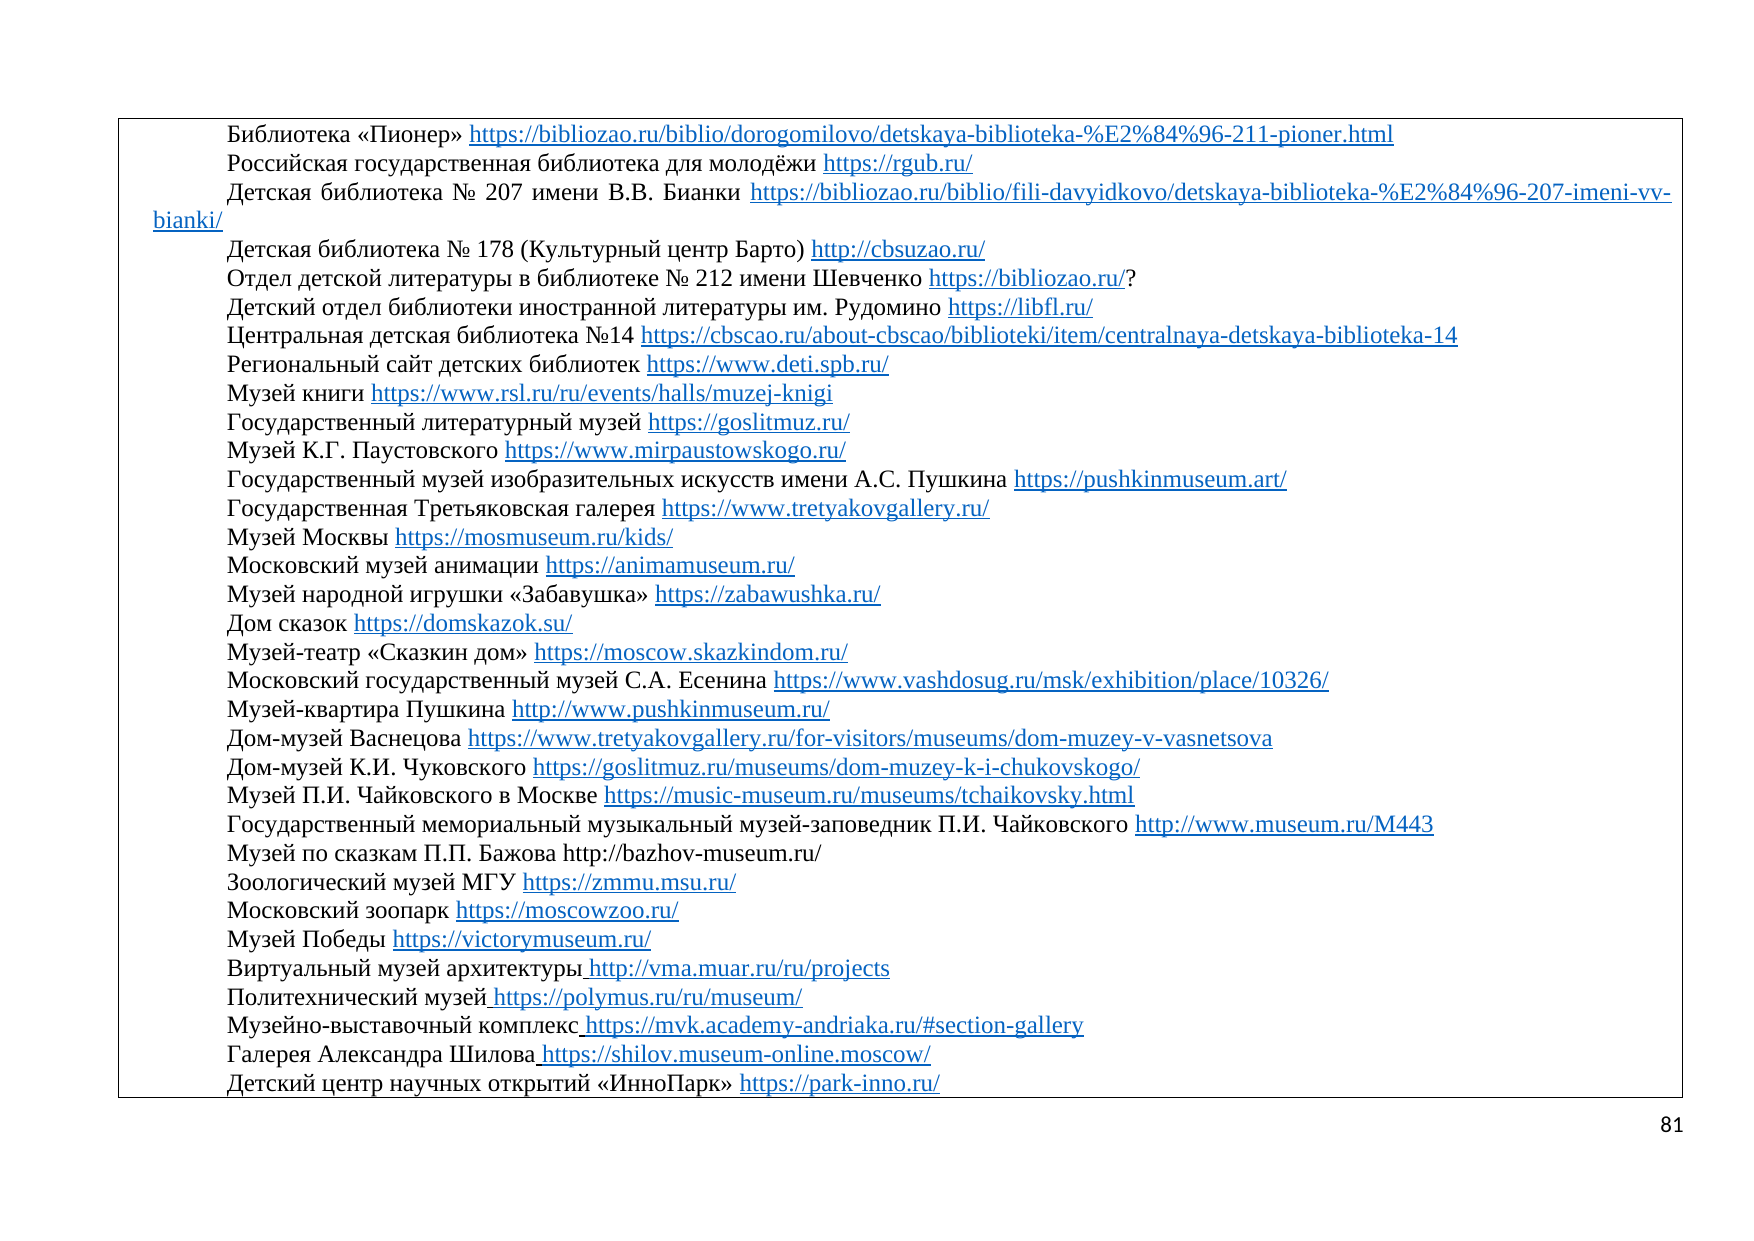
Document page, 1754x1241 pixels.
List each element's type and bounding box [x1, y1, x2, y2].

table_cell [119, 119, 1682, 1097]
